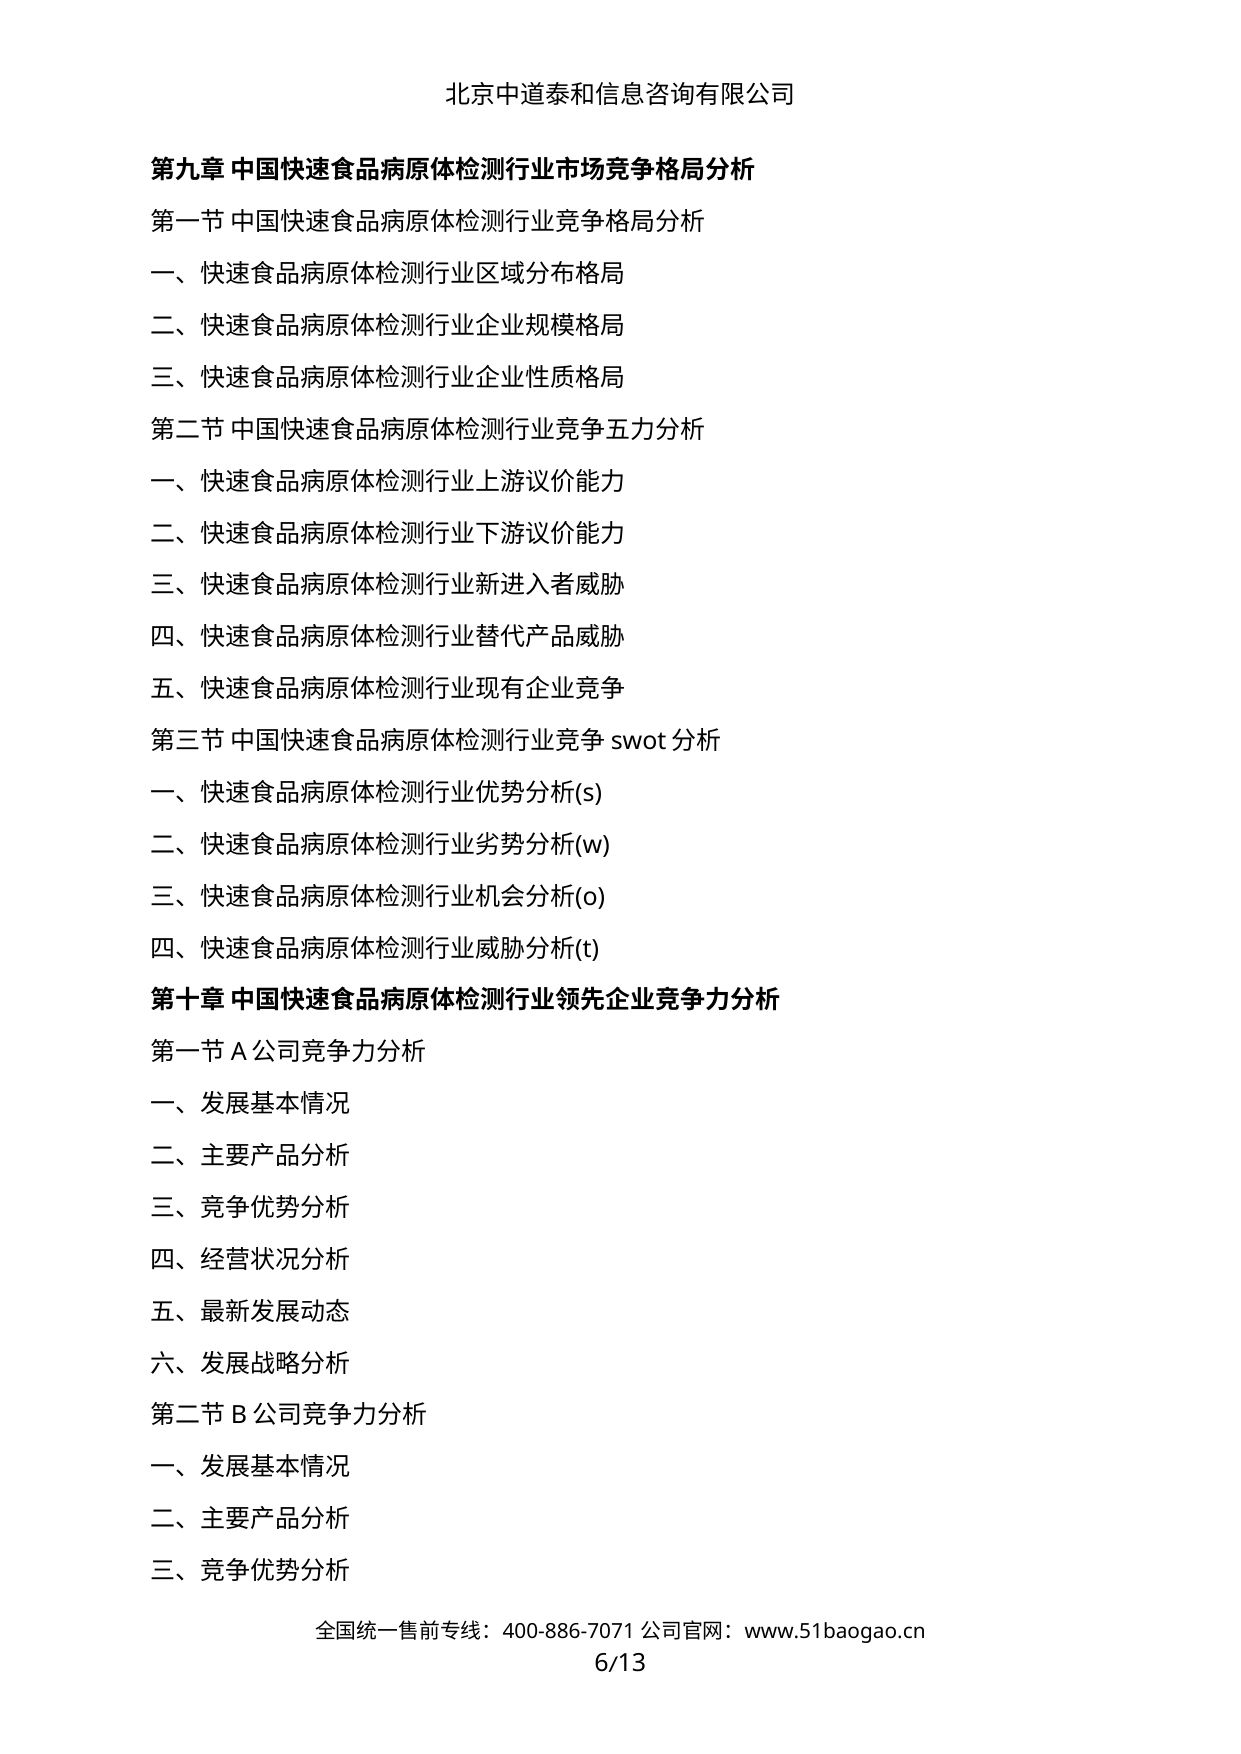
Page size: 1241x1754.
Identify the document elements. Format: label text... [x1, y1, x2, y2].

text 第二节 B公司竞争力分析 [150, 1395, 1090, 1431]
text 一、快速食品病原体检测行业上游议价能力 [150, 461, 1090, 497]
text 四、快速食品病原体检测行业替代产品威胁 [150, 617, 1090, 653]
text 一、发展基本情况 [150, 1447, 1090, 1483]
text 一、快速食品病原体检测行业区域分布格局 [150, 254, 1090, 290]
text 三、快速食品病原体检测行业新进入者威胁 [150, 565, 1090, 601]
text 五、最新发展动态 [150, 1291, 1090, 1327]
text 二、快速食品病原体检测行业下游议价能力 [150, 513, 1090, 549]
text 五、快速食品病原体检测行业现有企业竞争 [150, 669, 1090, 705]
text 第一节 中国快速食品病原体检测行业竞争格局分析 [150, 202, 1090, 238]
text 三、快速食品病原体检测行业机会分析(o) [150, 876, 1090, 912]
text 第一节 A公司竞争力分析 [150, 1032, 1090, 1068]
text 第十章 中国快速食品病原体检测行业领先企业竞争力分析 [150, 980, 1090, 1016]
text 三、竞争优势分析 [150, 1187, 1090, 1224]
text 二、主要产品分析 [150, 1499, 1090, 1535]
text 四、快速食品病原体检测行业威胁分析(t) [150, 928, 1090, 964]
text 一、发展基本情况 [150, 1084, 1090, 1120]
text 三、竞争优势分析 [150, 1551, 1090, 1587]
text 二、快速食品病原体检测行业劣势分析(w) [150, 824, 1090, 861]
text 第九章 中国快速食品病原体检测行业市场竞争格局分析 [150, 150, 1090, 186]
text 六、发展战略分析 [150, 1343, 1090, 1379]
text 第二节 中国快速食品病原体检测行业竞争五力分析 [150, 409, 1090, 446]
text 四、经营状况分析 [150, 1239, 1090, 1276]
text 三、快速食品病原体检测行业企业性质格局 [150, 357, 1090, 394]
text 二、快速食品病原体检测行业企业规模格局 [150, 306, 1090, 342]
text 二、主要产品分析 [150, 1136, 1090, 1172]
text 一、快速食品病原体检测行业优势分析(s) [150, 772, 1090, 809]
text 第三节 中国快速食品病原体检测行业竞争swot分析 [150, 721, 1090, 757]
